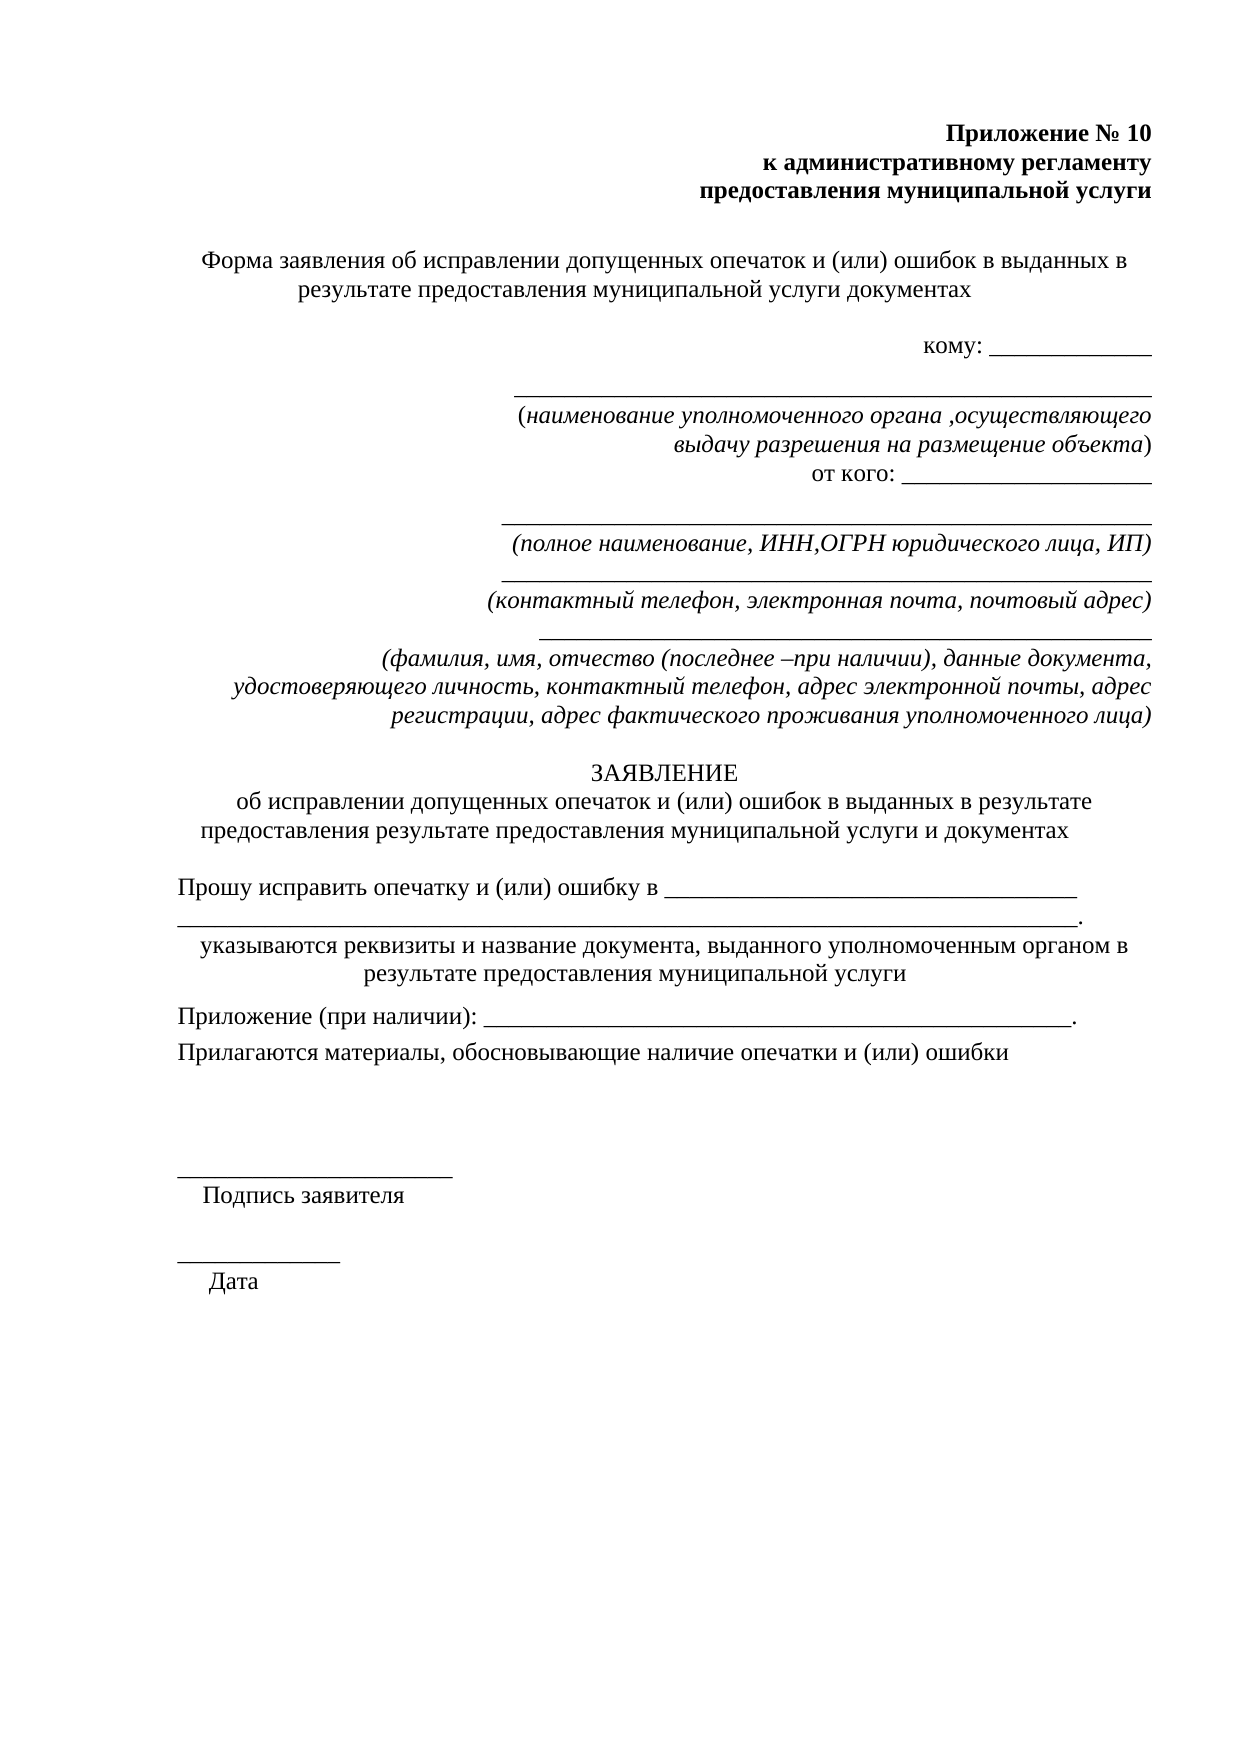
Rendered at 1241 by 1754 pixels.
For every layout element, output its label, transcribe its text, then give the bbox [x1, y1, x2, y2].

text Подпись заявителя [118, 1181, 1152, 1209]
text ЗАЯВЛЕНИЕ [118, 758, 1152, 786]
text (фамилия, имя, отчество (последнее –при наличии), данные документа, удостоверяющего личность, контактный телефон, адрес электронной почты, адрес регистрации, адрес фактического проживания уполномоченного лица) [118, 643, 1152, 729]
text ________________________________________________________________________. [118, 901, 1152, 929]
text _____________ [118, 1237, 1152, 1266]
text об исправлении допущенных опечаток и (или) ошибок в выданных в результате предоставления результате предоставления муниципальной услуги и документах [118, 786, 1152, 844]
text Форма заявления об исправлении допущенных опечаток и (или) ошибок в выданных в результате предоставления муниципальной услуги документах [118, 245, 1152, 302]
text _________________________________________________ [118, 614, 1152, 643]
text Дата [118, 1266, 1152, 1295]
text от кого: ____________________ [118, 458, 1152, 486]
text к административному регламенту [118, 147, 1152, 176]
text ____________________________________________________ [118, 556, 1152, 585]
text кому: _____________ [118, 330, 1152, 359]
text Приложение (при наличии): _______________________________________________. [118, 1001, 1152, 1030]
text (наименование уполномоченного органа ,осуществляющего [118, 400, 1152, 429]
text Приложение № 10 [118, 118, 1152, 147]
text выдачу разрешения на размещение объекта) [118, 429, 1152, 458]
text ____________________________________________________ [118, 499, 1152, 528]
text ___________________________________________________ [118, 371, 1152, 400]
text указываются реквизиты и название документа, выданного уполномоченным органом в результате предоставления муниципальной услуги [118, 930, 1152, 987]
text Прилагаются материалы, обосновывающие наличие опечатки и (или) ошибки [118, 1037, 1152, 1066]
text (контактный телефон, электронная почта, почтовый адрес) [118, 585, 1152, 614]
text (полное наименование, ИНН,ОГРН юридического лица, ИП) [118, 528, 1152, 556]
text ______________________ [118, 1152, 1152, 1181]
text Прошу исправить опечатку и (или) ошибку в _________________________________ [118, 872, 1152, 901]
text предоставления муниципальной услуги [118, 176, 1152, 204]
